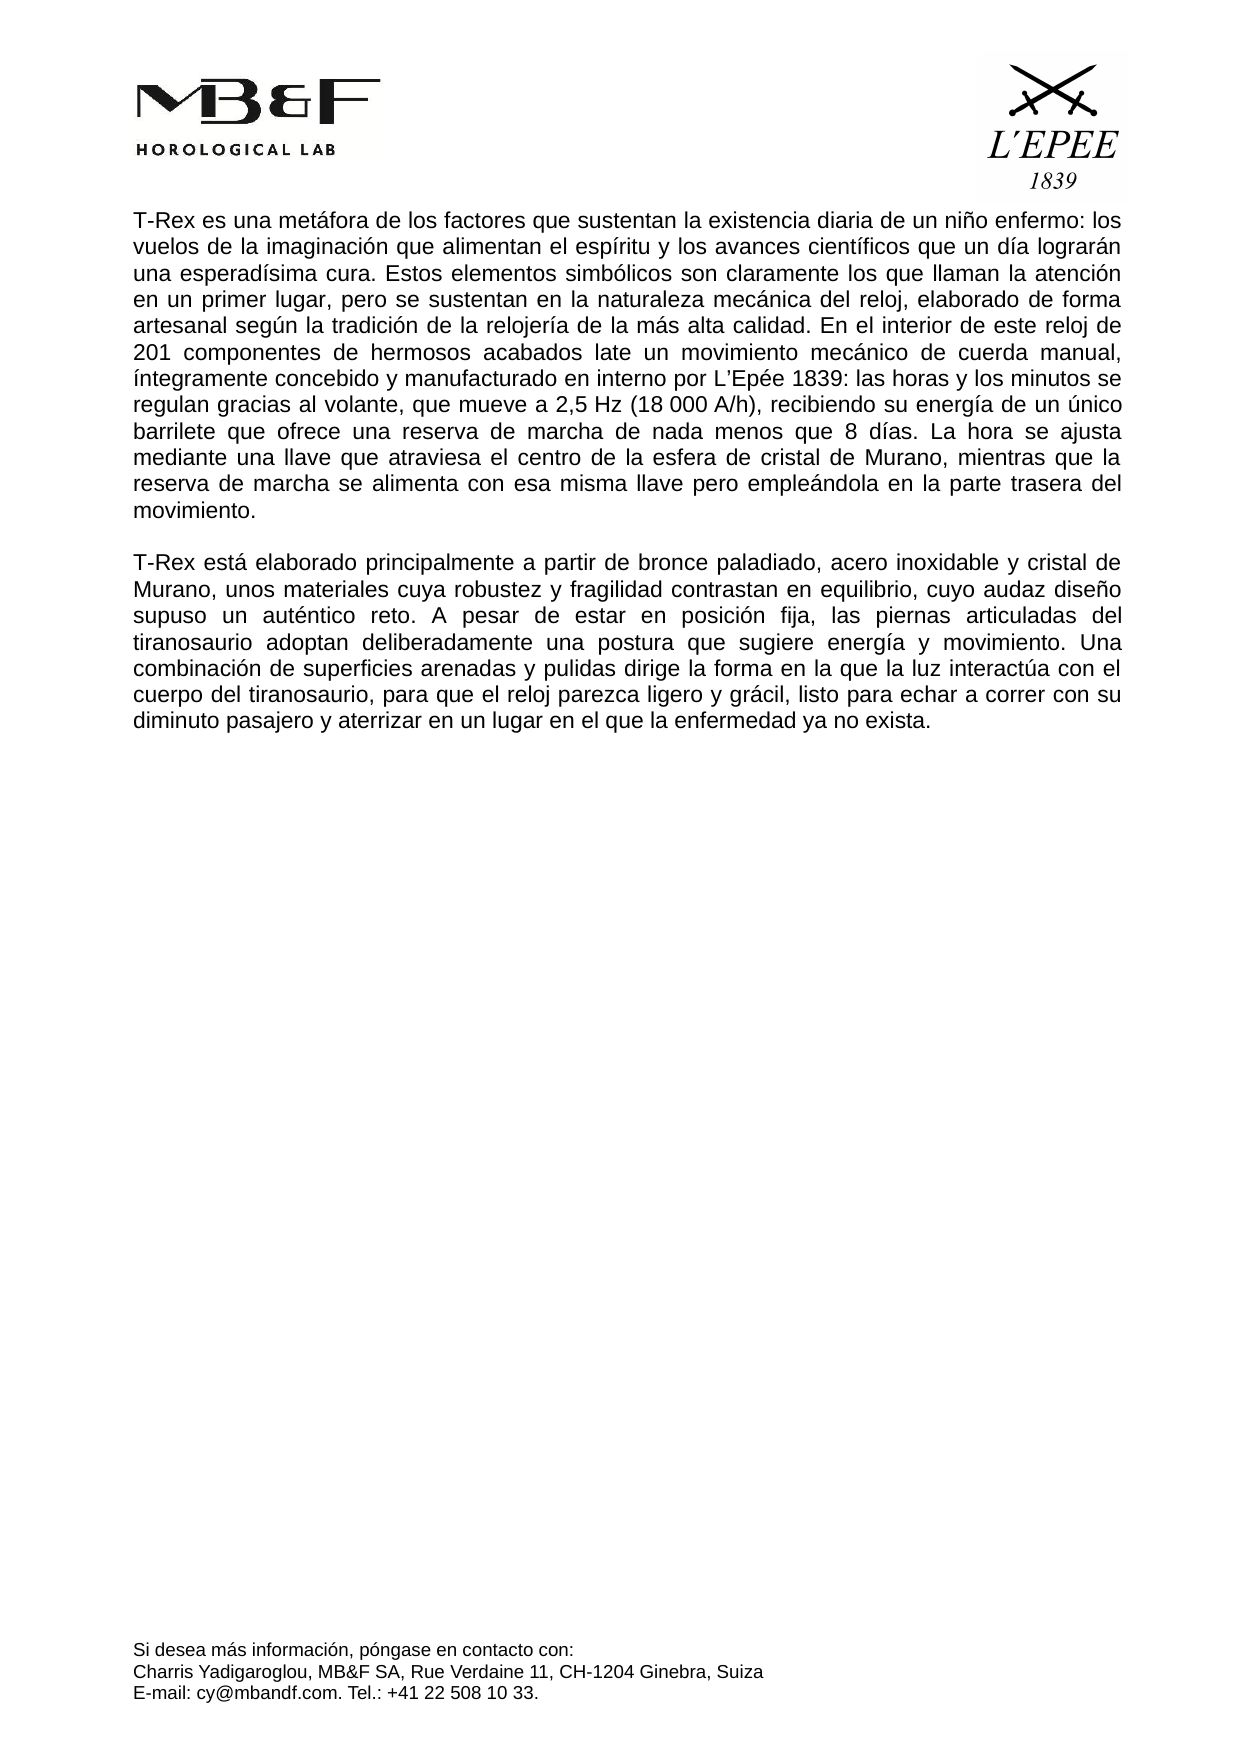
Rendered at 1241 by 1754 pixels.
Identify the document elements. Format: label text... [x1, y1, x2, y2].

picture [132, 73, 384, 160]
text T-Rex está elaborado principalmente a partir de bronce paladiado, acero inoxidable y cristal de Murano, unos materiales cuya robustez y fragilidad contrastan en equilibrio, cuyo audaz diseño supuso un auténtico reto. A pesar de estar en posición fija, las piernas articuladas del tiranosaurio adoptan deliberadamente una postura que sugiere energía y movimiento. Una combinación de superficies arenadas y pulidas dirige la forma en la que la luz interactúa con el cuerpo del tiranosaurio, para que el reloj parezca ligero y grácil, listo para echar a correr con su diminuto pasajero y aterrizar en un lugar en el que la enfermedad ya no exista. [133, 549, 1123, 734]
text T-Rex es una metáfora de los factores que sustentan la existencia diaria de un niño enfermo: los vuelos de la imaginación que alimentan el espíritu y los avances científicos que un día lograrán una esperadísima cura. Estos elementos simbólicos son claramente los que llaman la atención en un primer lugar, pero se sustentan en la naturaleza mecánica del reloj, elaborado de forma artesanal según la tradición de la relojería de la más alta calidad. En el interior de este reloj de 201 componentes de hermosos acabados late un movimiento mecánico de cuerda manual, íntegramente concebido y manufacturado en interno por L’Epée 1839: las horas y los minutos se regulan gracias al volante, que mueve a 2,5 Hz (18 000 A/h), recibiendo su energía de un único barrilete que ofrece una reserva de marcha de nada menos que 8 días. La hora se ajusta mediante una llave que atraviesa el centro de la esfera de cristal de Murano, mientras que la reserva de marcha se alimenta con esa misma llave pero empleándola en la parte trasera del movimiento. [133, 207, 1123, 523]
picture [976, 50, 1130, 203]
